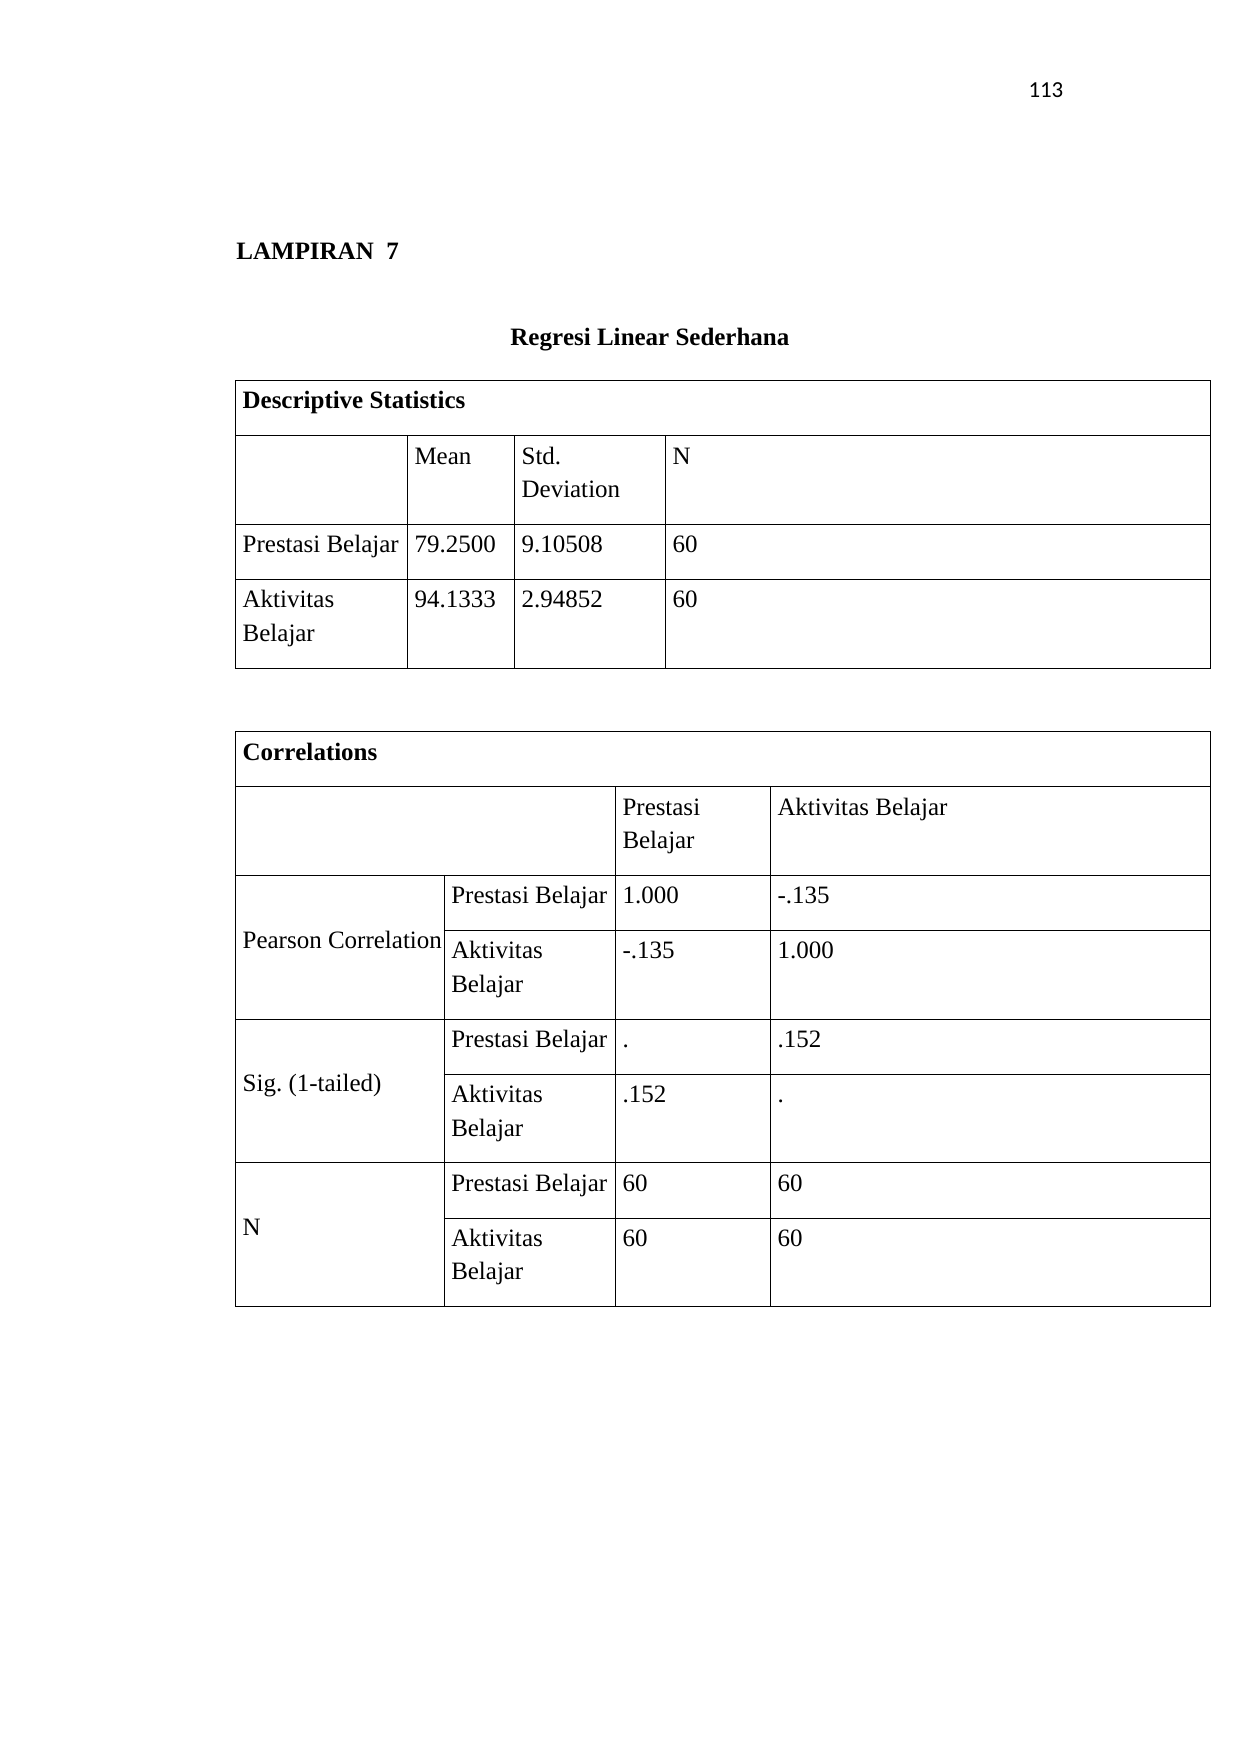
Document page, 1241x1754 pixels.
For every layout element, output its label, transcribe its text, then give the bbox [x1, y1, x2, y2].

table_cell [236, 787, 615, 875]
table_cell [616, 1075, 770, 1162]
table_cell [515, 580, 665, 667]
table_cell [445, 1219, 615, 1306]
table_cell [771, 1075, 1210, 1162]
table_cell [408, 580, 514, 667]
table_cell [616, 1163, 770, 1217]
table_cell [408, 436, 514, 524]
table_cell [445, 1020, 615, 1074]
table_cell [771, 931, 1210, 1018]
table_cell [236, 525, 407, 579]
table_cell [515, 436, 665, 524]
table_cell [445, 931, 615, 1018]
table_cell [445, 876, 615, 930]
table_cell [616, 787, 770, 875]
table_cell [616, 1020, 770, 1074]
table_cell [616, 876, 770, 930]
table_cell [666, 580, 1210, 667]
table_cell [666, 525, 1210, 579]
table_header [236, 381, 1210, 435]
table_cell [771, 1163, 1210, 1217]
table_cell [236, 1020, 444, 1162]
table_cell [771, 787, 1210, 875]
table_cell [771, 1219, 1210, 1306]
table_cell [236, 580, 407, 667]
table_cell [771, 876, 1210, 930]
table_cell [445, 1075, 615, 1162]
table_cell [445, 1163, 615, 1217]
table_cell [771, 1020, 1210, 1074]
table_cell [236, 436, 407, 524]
title Regresi Linear Sederhana [236, 322, 1063, 351]
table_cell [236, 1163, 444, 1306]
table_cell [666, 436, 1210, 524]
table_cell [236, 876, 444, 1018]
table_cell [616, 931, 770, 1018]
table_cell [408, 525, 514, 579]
title LAMPIRAN 7 [236, 236, 1063, 265]
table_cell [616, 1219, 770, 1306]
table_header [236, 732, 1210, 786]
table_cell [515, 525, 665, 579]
